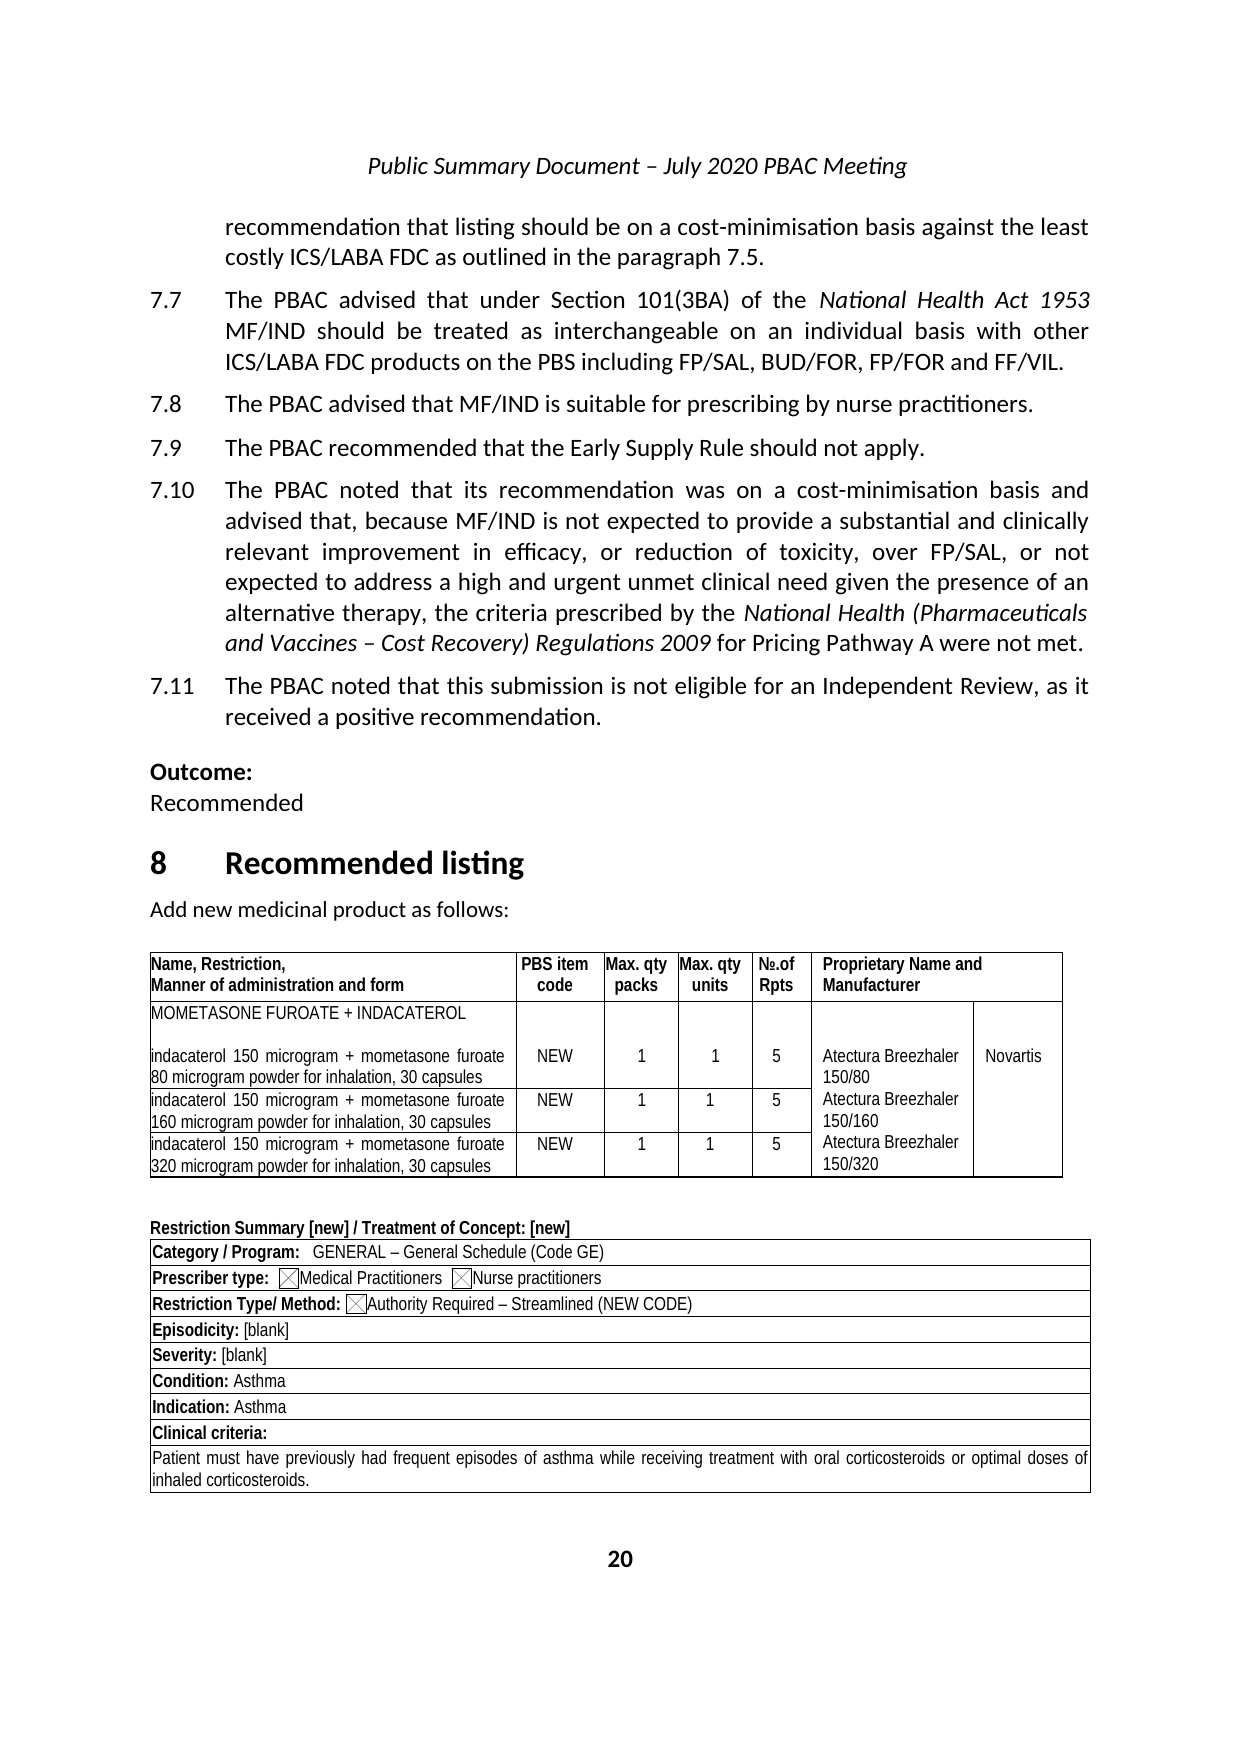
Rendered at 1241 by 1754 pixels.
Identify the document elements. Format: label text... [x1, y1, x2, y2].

table_cell 5 [753, 1002, 811, 1088]
text The PBAC advised that MF/IND is suitable for prescribing by nurse practitioners. [150, 389, 1090, 419]
table_cell Indication: Asthma [151, 1394, 1090, 1419]
table_header PBS item code [517, 953, 604, 1001]
table_cell Severity: [blank] [151, 1343, 1090, 1367]
text Outcome: [150, 756, 1090, 787]
text Add new medicinal product as follows: [150, 896, 1090, 924]
table_cell indacaterol 150 microgram + mometasone furoate 160 microgram powder for inhalation, 30 capsules [151, 1089, 516, 1132]
table_header Name, Restriction, Manner of administration and form [151, 953, 516, 1001]
table_cell MOMETASONE FUROATE + INDACATEROL indacaterol 150 microgram + mometasone furoate 80 microgram powder for inhalation, 30 capsules [151, 1002, 516, 1088]
text The PBAC advised that under Section 101(3BA) of the National Health Act 1953 MF/IND should be treated as interchangeable on an individual basis with other ICS/LABA FDC products on the PBS including FP/SAL, BUD/FOR, FP/FOR and FF/VIL. [150, 284, 1090, 376]
text The PBAC recommended that the Early Supply Rule should not apply. [150, 432, 1090, 462]
table_cell Atectura Breezhaler 150/80 Atectura Breezhaler 150/160 Atectura Breezhaler 150/320 [812, 1002, 973, 1176]
table_header Max. qty units [679, 953, 752, 1001]
table_header Proprietary Name and Manufacturer [812, 953, 1062, 1001]
table_header Category / Program: GENERAL – General Schedule (Code GE) [151, 1240, 1090, 1264]
table_cell Clinical criteria: [151, 1420, 1090, 1445]
table_cell 1 [679, 1133, 752, 1176]
table_cell 1 [605, 1002, 678, 1088]
table_cell 1 [605, 1089, 678, 1132]
table_cell Prescriber type: Medical Practitioners Nurse practitioners [151, 1266, 1090, 1290]
text Restriction Summary [new] / Treatment of Concept: [new] [150, 1217, 1090, 1239]
table_cell 1 [679, 1089, 752, 1132]
table_cell Novartis [974, 1002, 1062, 1176]
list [150, 211, 1090, 272]
subtitle Recommended listing [150, 842, 1090, 883]
table_cell 5 [753, 1089, 811, 1132]
table_header №.of Rpts [753, 953, 811, 1001]
table_cell NEW [517, 1002, 604, 1088]
table_cell NEW [517, 1089, 604, 1132]
table_cell 5 [753, 1133, 811, 1176]
text The PBAC noted that this submission is not eligible for an Independent Review, as it received a positive recommendation. [150, 670, 1090, 731]
text The PBAC noted that its recommendation was on a cost-minimisation basis and advised that, because MF/IND is not expected to provide a substantial and clinically relevant improvement in efficacy, or reduction of toxicity, over FP/SAL, or not expected to address a high and urgent unmet clinical need given the presence of an alternative therapy, the criteria prescribed by the National Health (Pharmaceuticals and Vaccines – Cost Recovery) Regulations 2009 for Pricing Pathway A were not met. [150, 475, 1090, 658]
table_cell Condition: Asthma [151, 1369, 1090, 1393]
table_cell indacaterol 150 microgram + mometasone furoate 320 microgram powder for inhalation, 30 capsules [151, 1133, 516, 1176]
table_cell 1 [605, 1133, 678, 1176]
table_cell Episodicity: [blank] [151, 1317, 1090, 1342]
table_header Max. qty packs [605, 953, 678, 1001]
text Recommended [150, 787, 1090, 817]
table_cell 1 [679, 1002, 752, 1088]
table_cell Patient must have previously had frequent episodes of asthma while receiving treatment with oral corticosteroids or optimal doses of inhaled corticosteroids. [151, 1446, 1090, 1492]
table_cell NEW [517, 1133, 604, 1176]
table_cell Restriction Type/ Method: Authority Required – Streamlined (NEW CODE) [151, 1291, 1090, 1316]
